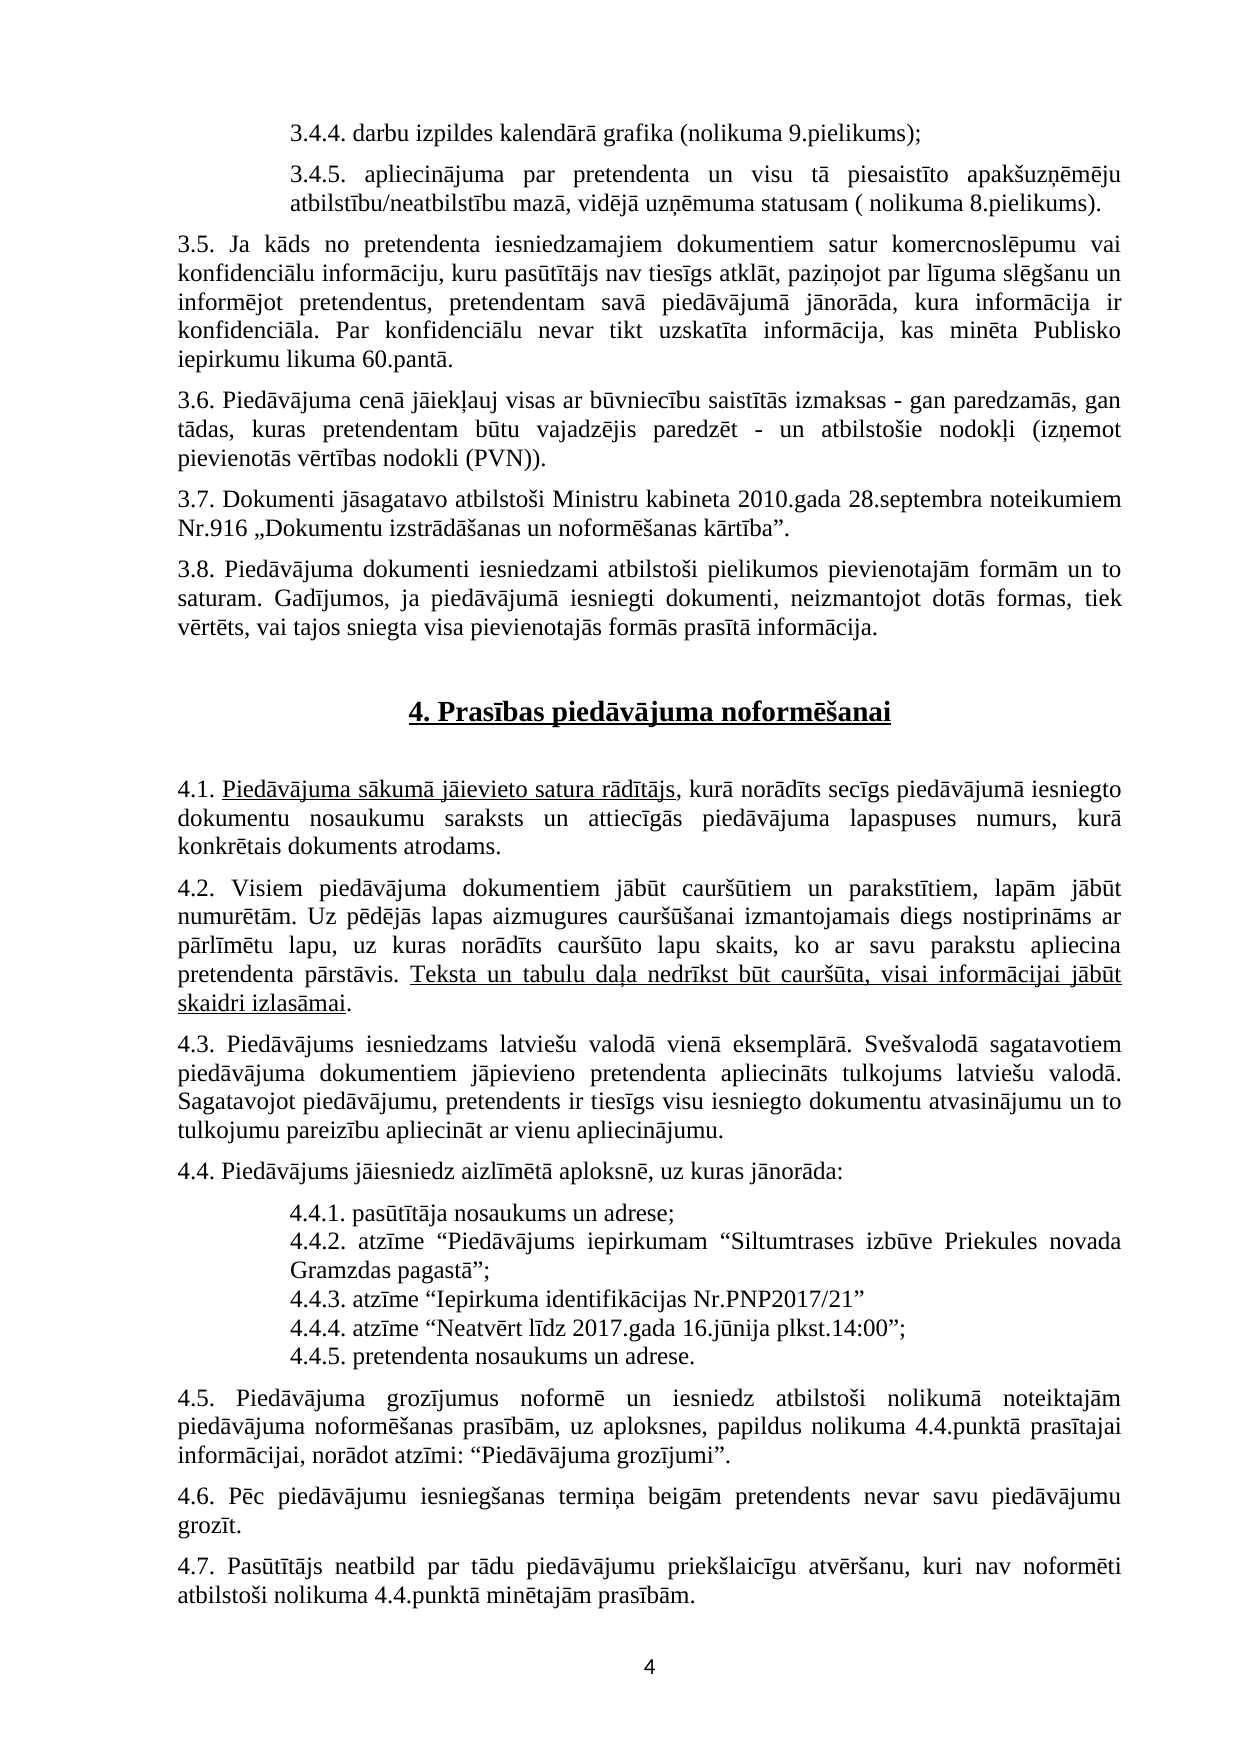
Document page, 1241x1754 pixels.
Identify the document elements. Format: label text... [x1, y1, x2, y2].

text 4.4.4. atzīme “Neatvērt līdz 2017.gada 16.jūnija plkst.14:00”; [290, 1313, 1122, 1341]
text 4.6. Pēc piedāvājumu iesniegšanas termiņa beigām pretendents nevar savu piedāvājumu grozīt. [177, 1481, 1122, 1539]
text 4.7. Pasūtītājs neatbild par tādu piedāvājumu priekšlaicīgu atvēršanu, kuri nav noformēti atbilstoši nolikuma 4.4.punktā minētajām prasībām. [177, 1551, 1122, 1609]
text 3.4.5. apliecinājuma par pretendenta un visu tā piesaistīto apakšuzņēmēju atbilstību/neatbilstību mazā, vidējā uzņēmuma statusam ( nolikuma 8.pielikums). [290, 159, 1122, 217]
text 4.5. Piedāvājuma grozījumus noformē un iesniedz atbilstoši nolikumā noteiktajām piedāvājuma noformēšanas prasībām, uz aploksnes, papildus nolikuma 4.4.punktā prasītajai informācijai, norādot atzīmi: “Piedāvājuma grozījumi”. [177, 1383, 1122, 1469]
text 4.4. Piedāvājums jāiesniedz aizlīmētā aploksnē, uz kuras jānorāda: [177, 1156, 1122, 1185]
text 3.4.4. darbu izpildes kalendārā grafika (nolikuma 9.pielikums); [290, 118, 1122, 147]
text 4.4.2. atzīme “Piedāvājums iepirkumam “Siltumtrases izbūve Priekules novada Gramzdas pagastā”; [290, 1226, 1122, 1284]
text 3.8. Piedāvājuma dokumenti iesniedzami atbilstoši pielikumos pievienotajām formām un to saturam. Gadījumos, ja piedāvājumā iesniegti dokumenti, neizmantojot dotās formas, tiek vērtēts, vai tajos sniegta visa pievienotajās formās prasītā informācija. [177, 554, 1122, 641]
text 3.5. Ja kāds no pretendenta iesniedzamajiem dokumentiem satur komercnoslēpumu vai konfidenciālu informāciju, kuru pasūtītājs nav tiesīgs atklāt, paziņojot par līguma slēgšanu un informējot pretendentus, pretendentam savā piedāvājumā jānorāda, kura informācija ir konfidenciāla. Par konfidenciālu nevar tikt uzskatīta informācija, kas minēta Publisko iepirkumu likuma 60.pantā. [177, 229, 1122, 373]
text 4.4.5. pretendenta nosaukums un adrese. [290, 1341, 1122, 1370]
text 4.2. Visiem piedāvājuma dokumentiem jābūt cauršūtiem un parakstītiem, lapām jābūt numurētām. Uz pēdējās lapas aizmugures cauršūšanai izmantojamais diegs nostiprināms ar pārlīmētu lapu, uz kuras norādīts cauršūto lapu skaits, ko ar savu parakstu apliecina pretendenta pārstāvis. Teksta un tabulu daļa nedrīkst būt cauršūta, visai informācijai jābūt skaidri izlasāmai. [177, 873, 1122, 1016]
text 3.7. Dokumenti jāsagatavo atbilstoši Ministru kabineta 2010.gada 28.septembra noteikumiem Nr.916 „Dokumentu izstrādāšanas un noformēšanas kārtība”. [177, 484, 1122, 542]
text 4. Prasības piedāvājuma noformēšanai [177, 694, 1122, 728]
text 4.1. Piedāvājuma sākumā jāievieto satura rādītājs, kurā norādīts secīgs piedāvājumā iesniegto dokumentu nosaukumu saraksts un attiecīgās piedāvājuma lapaspuses numurs, kurā konkrētais dokuments atrodams. [177, 774, 1122, 860]
text 4.4.3. atzīme “Iepirkuma identifikācijas Nr.PNP2017/21” [290, 1284, 1122, 1313]
text 3.6. Piedāvājuma cenā jāiekļauj visas ar būvniecību saistītās izmaksas - gan paredzamās, gan tādas, kuras pretendentam būtu vajadzējis paredzēt - un atbilstošie nodokļi (izņemot pievienotās vērtības nodokli (PVN)). [177, 386, 1122, 472]
text 4.3. Piedāvājums iesniedzams latviešu valodā vienā eksemplārā. Svešvalodā sagatavotiem piedāvājuma dokumentiem jāpievieno pretendenta apliecināts tulkojums latviešu valodā. Sagatavojot piedāvājumu, pretendents ir tiesīgs visu iesniegto dokumentu atvasinājumu un to tulkojumu pareizību apliecināt ar vienu apliecinājumu. [177, 1029, 1122, 1144]
text 4.4.1. pasūtītāja nosaukums un adrese; [289, 1198, 1122, 1226]
